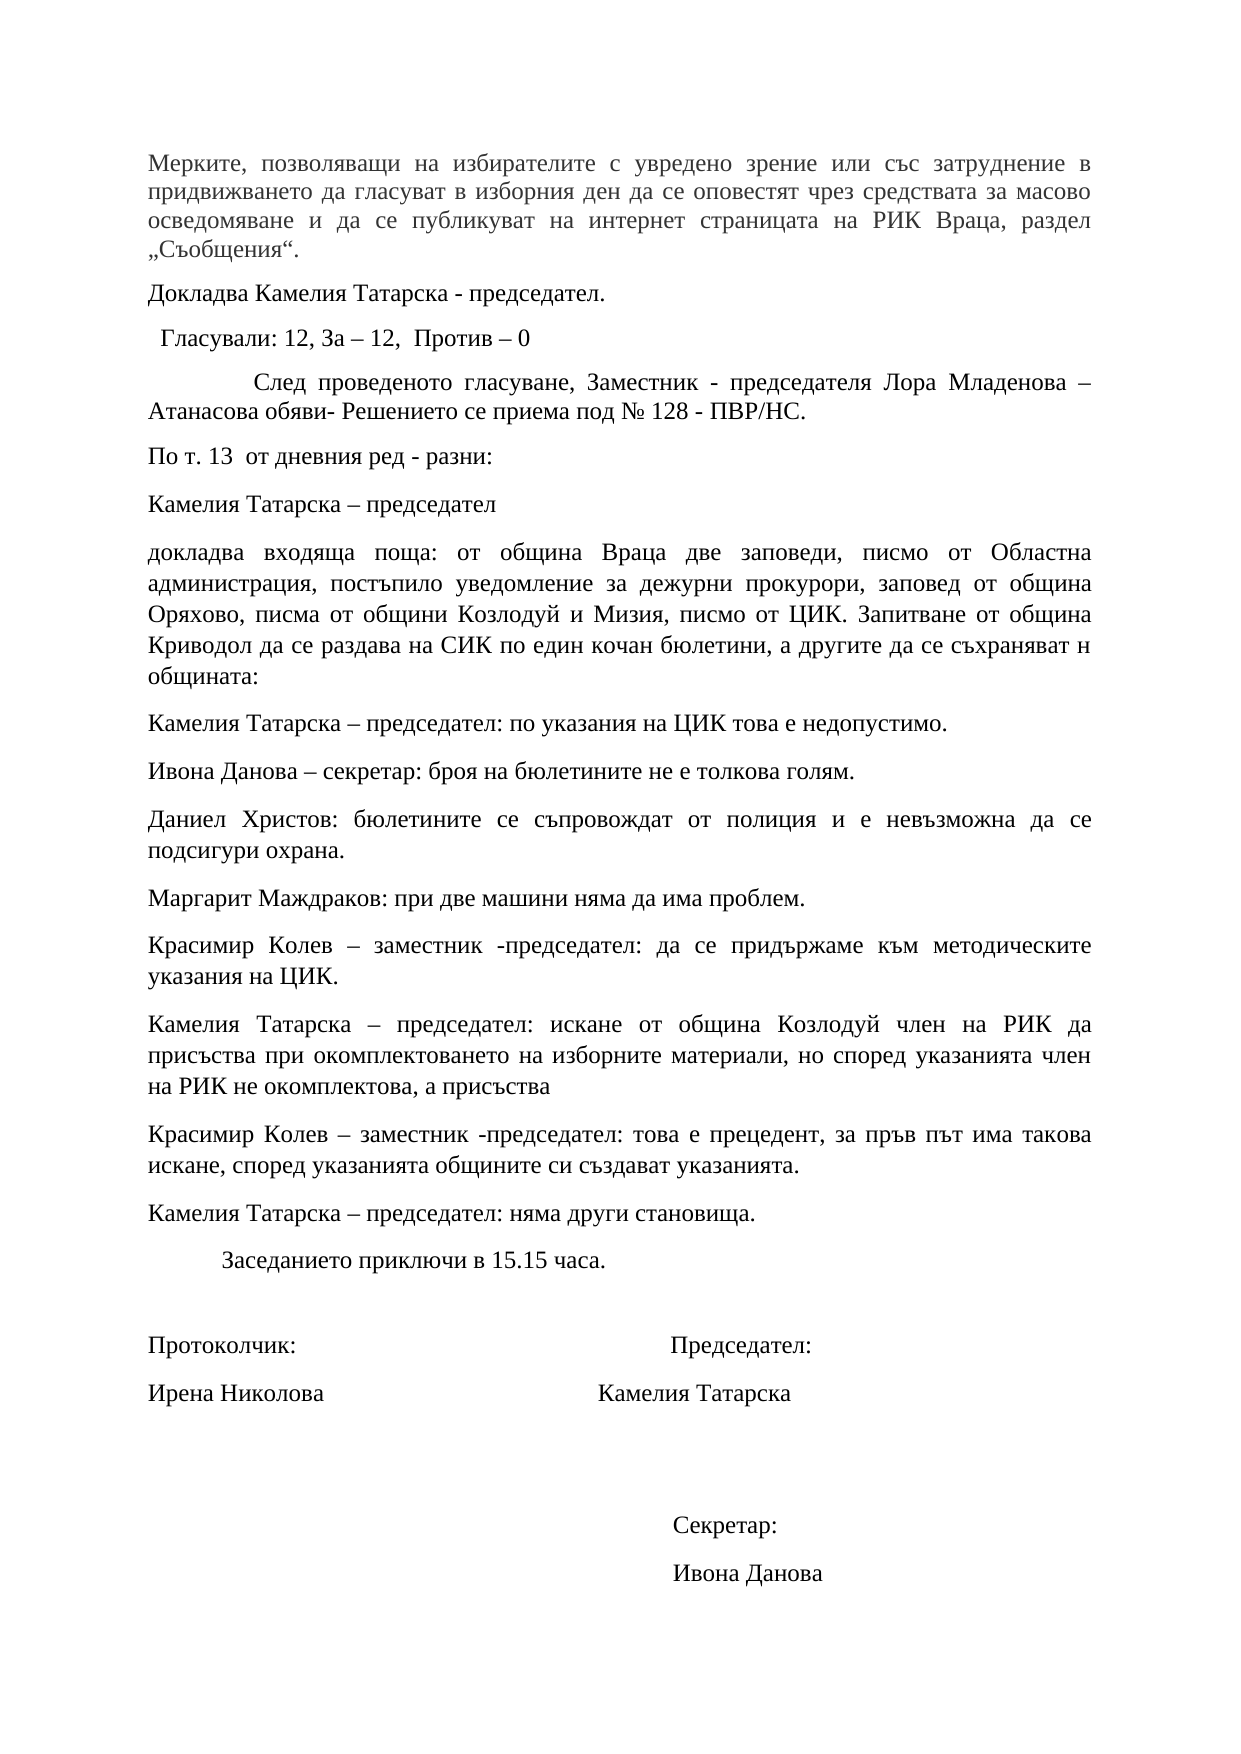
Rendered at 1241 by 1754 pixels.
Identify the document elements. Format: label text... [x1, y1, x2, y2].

text Красимир Колев – заместник -председател: това е прецедент, за пръв път има такова искане, според указанията общините си създават указанията. [148, 1119, 1093, 1179]
text Камелия Татарска – председател: няма други становища. [148, 1198, 1093, 1226]
text Гласували: 12, За – 12, Против – 0 [148, 323, 1093, 351]
text По т. 13 от дневния ред - разни: [148, 441, 1093, 470]
text След проведеното гласуване, Заместник - председателя Лора Младенова –Атанасова обяви- Решението се приема под № 128 - ПВР/НС. [148, 367, 1093, 424]
text Даниел Христов: бюлетините се съпровождат от полиция и е невъзможна да се подсигури охрана. [148, 804, 1093, 864]
text Протоколчик: Председател: [148, 1330, 1093, 1359]
text Ирена Николова Камелия Татарска [148, 1378, 1093, 1407]
text Камелия Татарска – председател: искане от община Козлодуй член на РИК да присъства при окомплектоването на изборните материали, но според указанията член на РИК не окомплектова, а присъства [148, 1009, 1093, 1100]
text Мерките, позволяващи на избирателите с увредено зрение или със затруднение в придвижването да гласуват в изборния ден да се оповестят чрез средствата за масово осведомяване и да се публикуват на интернет страницата на РИК Враца, раздел „Съобщения“. [148, 148, 1093, 263]
text Ивона Данова [148, 1558, 1093, 1586]
text Докладва Камелия Татарска - председател. [148, 278, 1093, 307]
text Камелия Татарска – председател [148, 489, 1093, 518]
text Ивона Данова – секретар: броя на бюлетините не е толкова голям. [148, 756, 1093, 785]
text Маргарит Маждраков: при две машини няма да има проблем. [148, 883, 1093, 911]
text Заседанието приключи в 15.15 часа. [148, 1245, 1093, 1274]
text Красимир Колев – заместник -председател: да се придържаме към методическите указания на ЦИК. [148, 930, 1093, 990]
text Секретар: [148, 1510, 1093, 1539]
text Камелия Татарска – председател: по указания на ЦИК това е недопустимо. [148, 708, 1093, 737]
text докладва входяща поща: от община Враца две заповеди, писмо от Областна администрация, постъпило уведомление за дежурни прокурори, заповед от община Оряхово, писма от общини Козлодуй и Мизия, писмо от ЦИК. Запитване от община Криводол да се раздава на СИК по един кочан бюлетини, а другите да се съхраняват н общината: [148, 537, 1093, 689]
